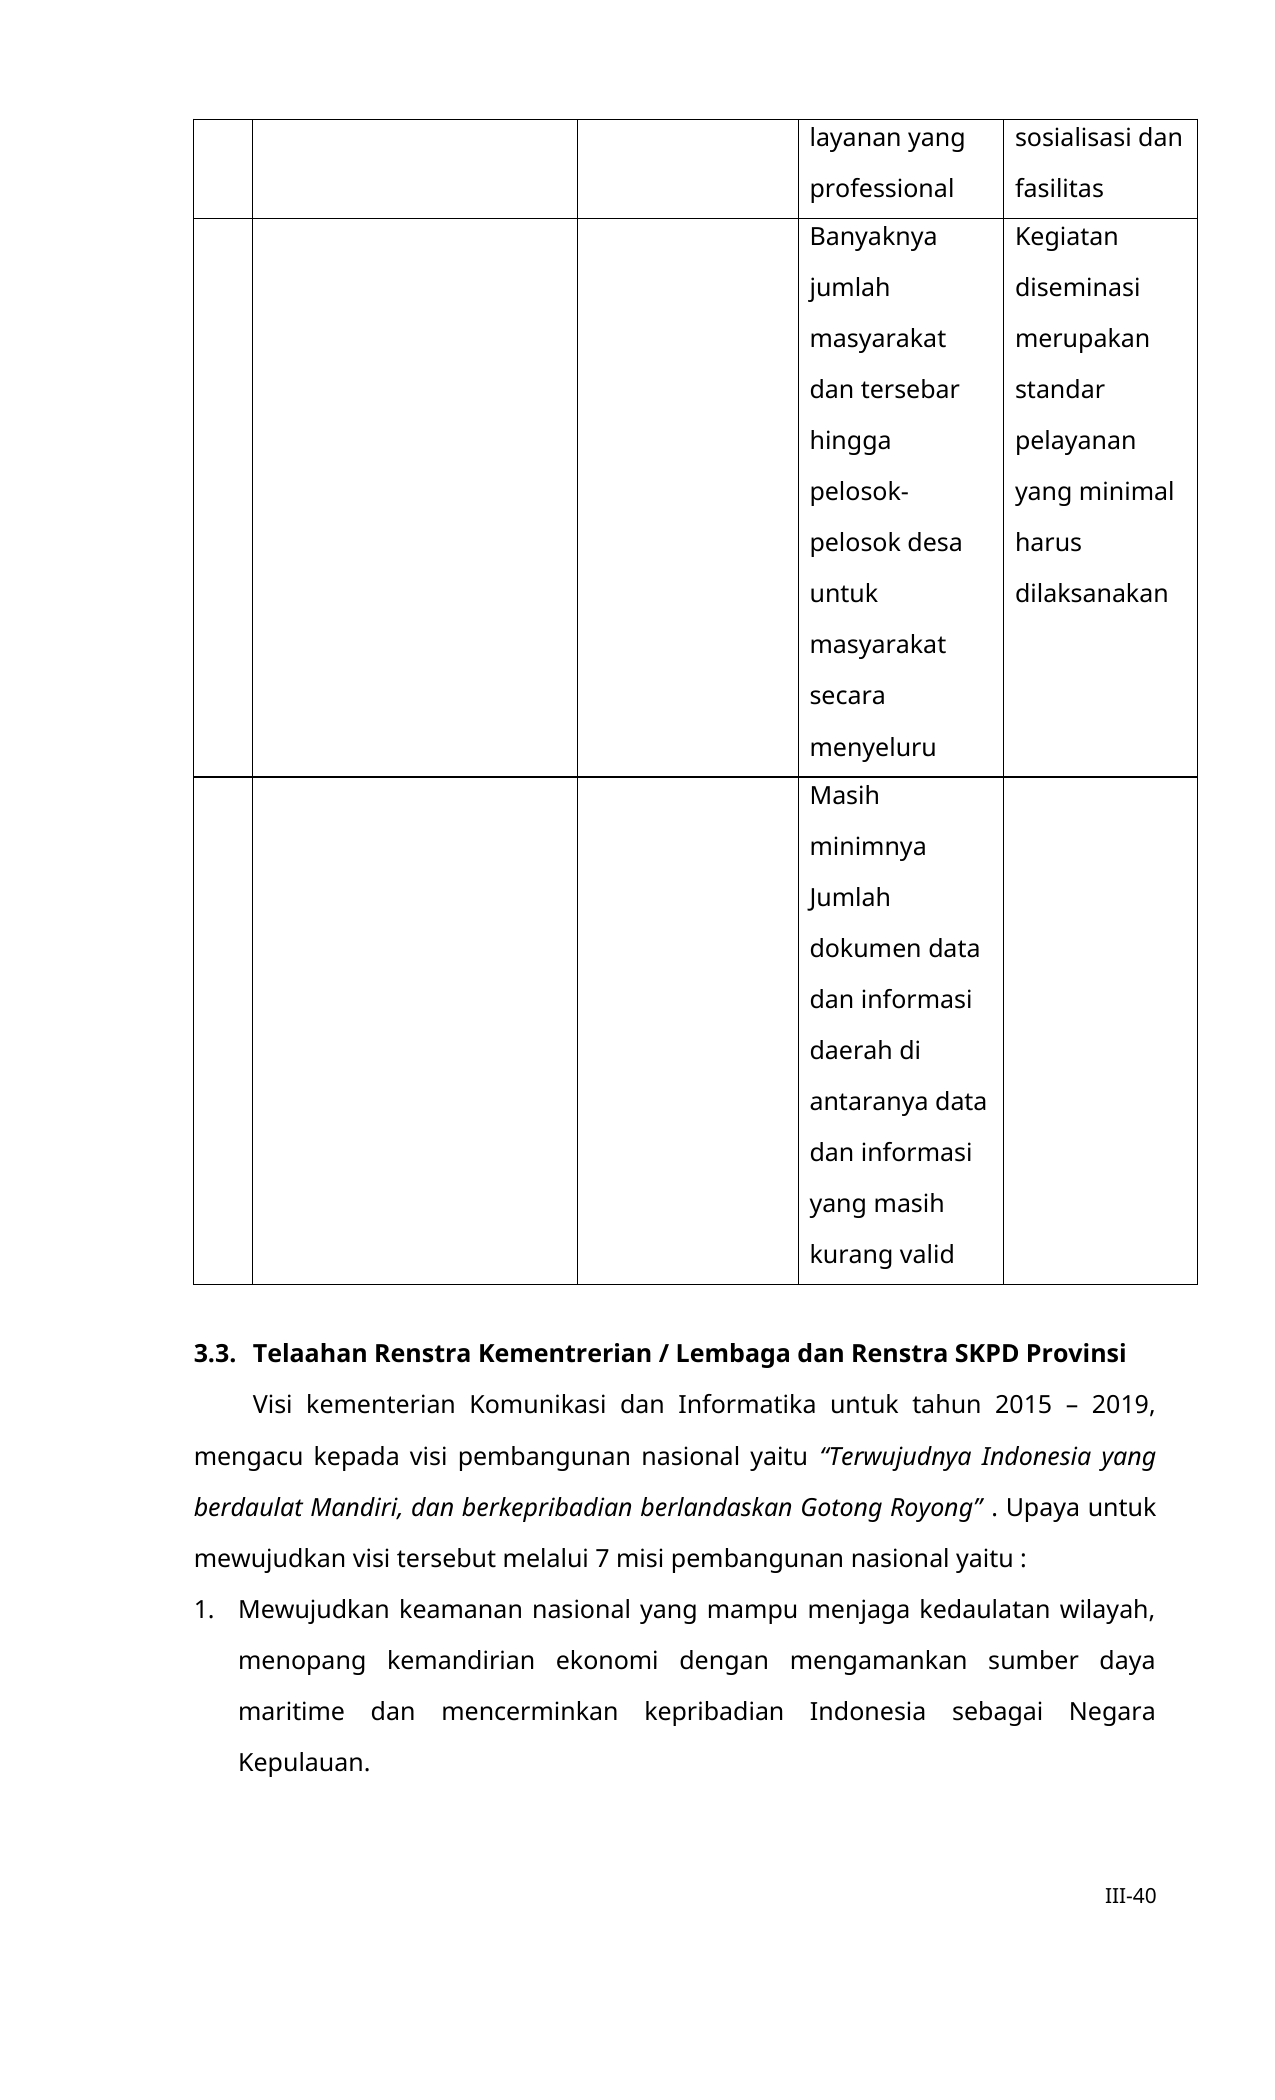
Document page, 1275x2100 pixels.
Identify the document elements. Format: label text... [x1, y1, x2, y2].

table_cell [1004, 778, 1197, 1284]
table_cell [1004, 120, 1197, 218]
list Visi kementerian Komunikasi dan Informatika untuk tahun 2015 – 2019, mengacu kepada visi pembangunan nasional yaitu “Terwujudnya Indonesia yang berdaulat Mandiri, dan berkepribadian berlandaskan Gotong Royong” . Upaya untuk mewujudkan visi tersebut melalui 7 misi pembangunan nasional yaitu : [193, 1387, 1156, 1574]
table_cell [253, 120, 577, 218]
table_cell [194, 120, 252, 218]
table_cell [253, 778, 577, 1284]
list Mewujudkan keamanan nasional yang mampu menjaga kedaulatan wilayah, menopang kemandirian ekonomi dengan mengamankan sumber daya maritime dan mencerminkan kepribadian Indonesia sebagai Negara Kepulauan. [193, 1591, 1156, 1778]
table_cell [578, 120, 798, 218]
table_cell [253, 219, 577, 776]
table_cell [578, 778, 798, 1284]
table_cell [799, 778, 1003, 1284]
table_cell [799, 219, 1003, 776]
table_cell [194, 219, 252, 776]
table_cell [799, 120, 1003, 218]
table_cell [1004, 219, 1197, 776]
list Telaahan Renstra Kementrerian / Lembaga dan Renstra SKPD Provinsi [193, 1336, 1156, 1370]
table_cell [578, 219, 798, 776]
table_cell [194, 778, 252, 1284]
